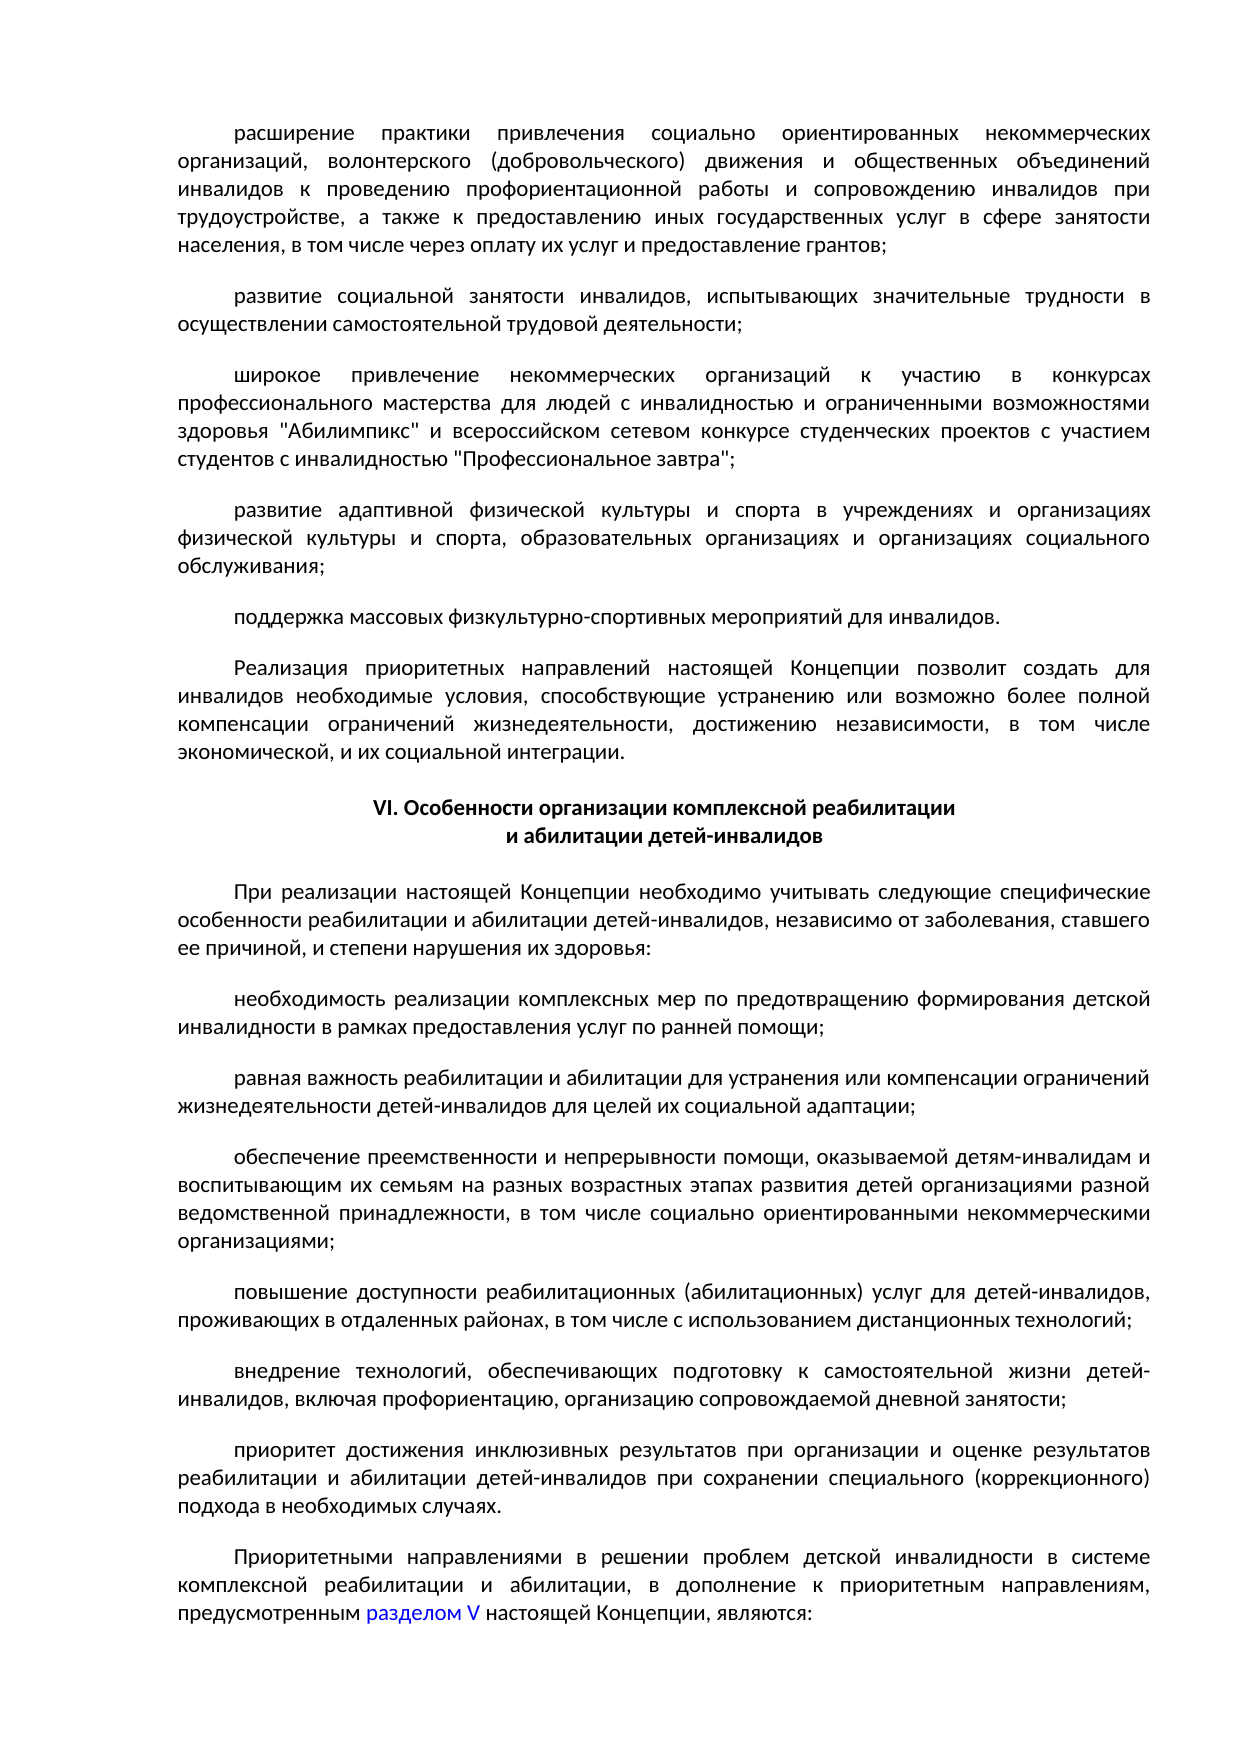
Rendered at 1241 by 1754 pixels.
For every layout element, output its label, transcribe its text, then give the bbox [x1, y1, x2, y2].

text Приоритетными направлениями в решении проблем детской инвалидности в системе комплексной реабилитации и абилитации, в дополнение к приоритетным направлениям, предусмотренным разделом V настоящей Концепции, являются: [177, 1542, 1152, 1626]
title и абилитации детей-инвалидов [177, 821, 1152, 849]
text внедрение технологий, обеспечивающих подготовку к самостоятельной жизни детей-инвалидов, включая профориентацию, организацию сопровождаемой дневной занятости; [177, 1356, 1152, 1412]
text приоритет достижения инклюзивных результатов при организации и оценке результатов реабилитации и абилитации детей-инвалидов при сохранении специального (коррекционного) подхода в необходимых случаях. [177, 1435, 1152, 1519]
text развитие адаптивной физической культуры и спорта в учреждениях и организациях физической культуры и спорта, образовательных организациях и организациях социального обслуживания; [177, 495, 1152, 579]
text повышение доступности реабилитационных (абилитационных) услуг для детей-инвалидов, проживающих в отдаленных районах, в том числе с использованием дистанционных технологий; [177, 1277, 1152, 1333]
text равная важность реабилитации и абилитации для устранения или компенсации ограничений жизнедеятельности детей-инвалидов для целей их социальной адаптации; [177, 1063, 1152, 1119]
text широкое привлечение некоммерческих организаций к участию в конкурсах профессионального мастерства для людей с инвалидностью и ограниченными возможностями здоровья "Абилимпикс" и всероссийском сетевом конкурсе студенческих проектов с участием студентов с инвалидностью "Профессиональное завтра"; [177, 360, 1152, 472]
text развитие социальной занятости инвалидов, испытывающих значительные трудности в осуществлении самостоятельной трудовой деятельности; [177, 281, 1152, 337]
text необходимость реализации комплексных мер по предотвращению формирования детской инвалидности в рамках предоставления услуг по ранней помощи; [177, 984, 1152, 1040]
text поддержка массовых физкультурно-спортивных мероприятий для инвалидов. [177, 602, 1152, 630]
title VI. Особенности организации комплексной реабилитации [177, 793, 1152, 821]
text Реализация приоритетных направлений настоящей Концепции позволит создать для инвалидов необходимые условия, способствующие устранению или возможно более полной компенсации ограничений жизнедеятельности, достижению независимости, в том числе экономической, и их социальной интеграции. [177, 653, 1152, 765]
text При реализации настоящей Концепции необходимо учитывать следующие специфические особенности реабилитации и абилитации детей-инвалидов, независимо от заболевания, ставшего ее причиной, и степени нарушения их здоровья: [177, 877, 1152, 961]
text расширение практики привлечения социально ориентированных некоммерческих организаций, волонтерского (добровольческого) движения и общественных объединений инвалидов к проведению профориентационной работы и сопровождению инвалидов при трудоустройстве, а также к предоставлению иных государственных услуг в сфере занятости населения, в том числе через оплату их услуг и предоставление грантов; [177, 118, 1152, 258]
text обеспечение преемственности и непрерывности помощи, оказываемой детям-инвалидам и воспитывающим их семьям на разных возрастных этапах развития детей организациями разной ведомственной принадлежности, в том числе социально ориентированными некоммерческими организациями; [177, 1142, 1152, 1254]
